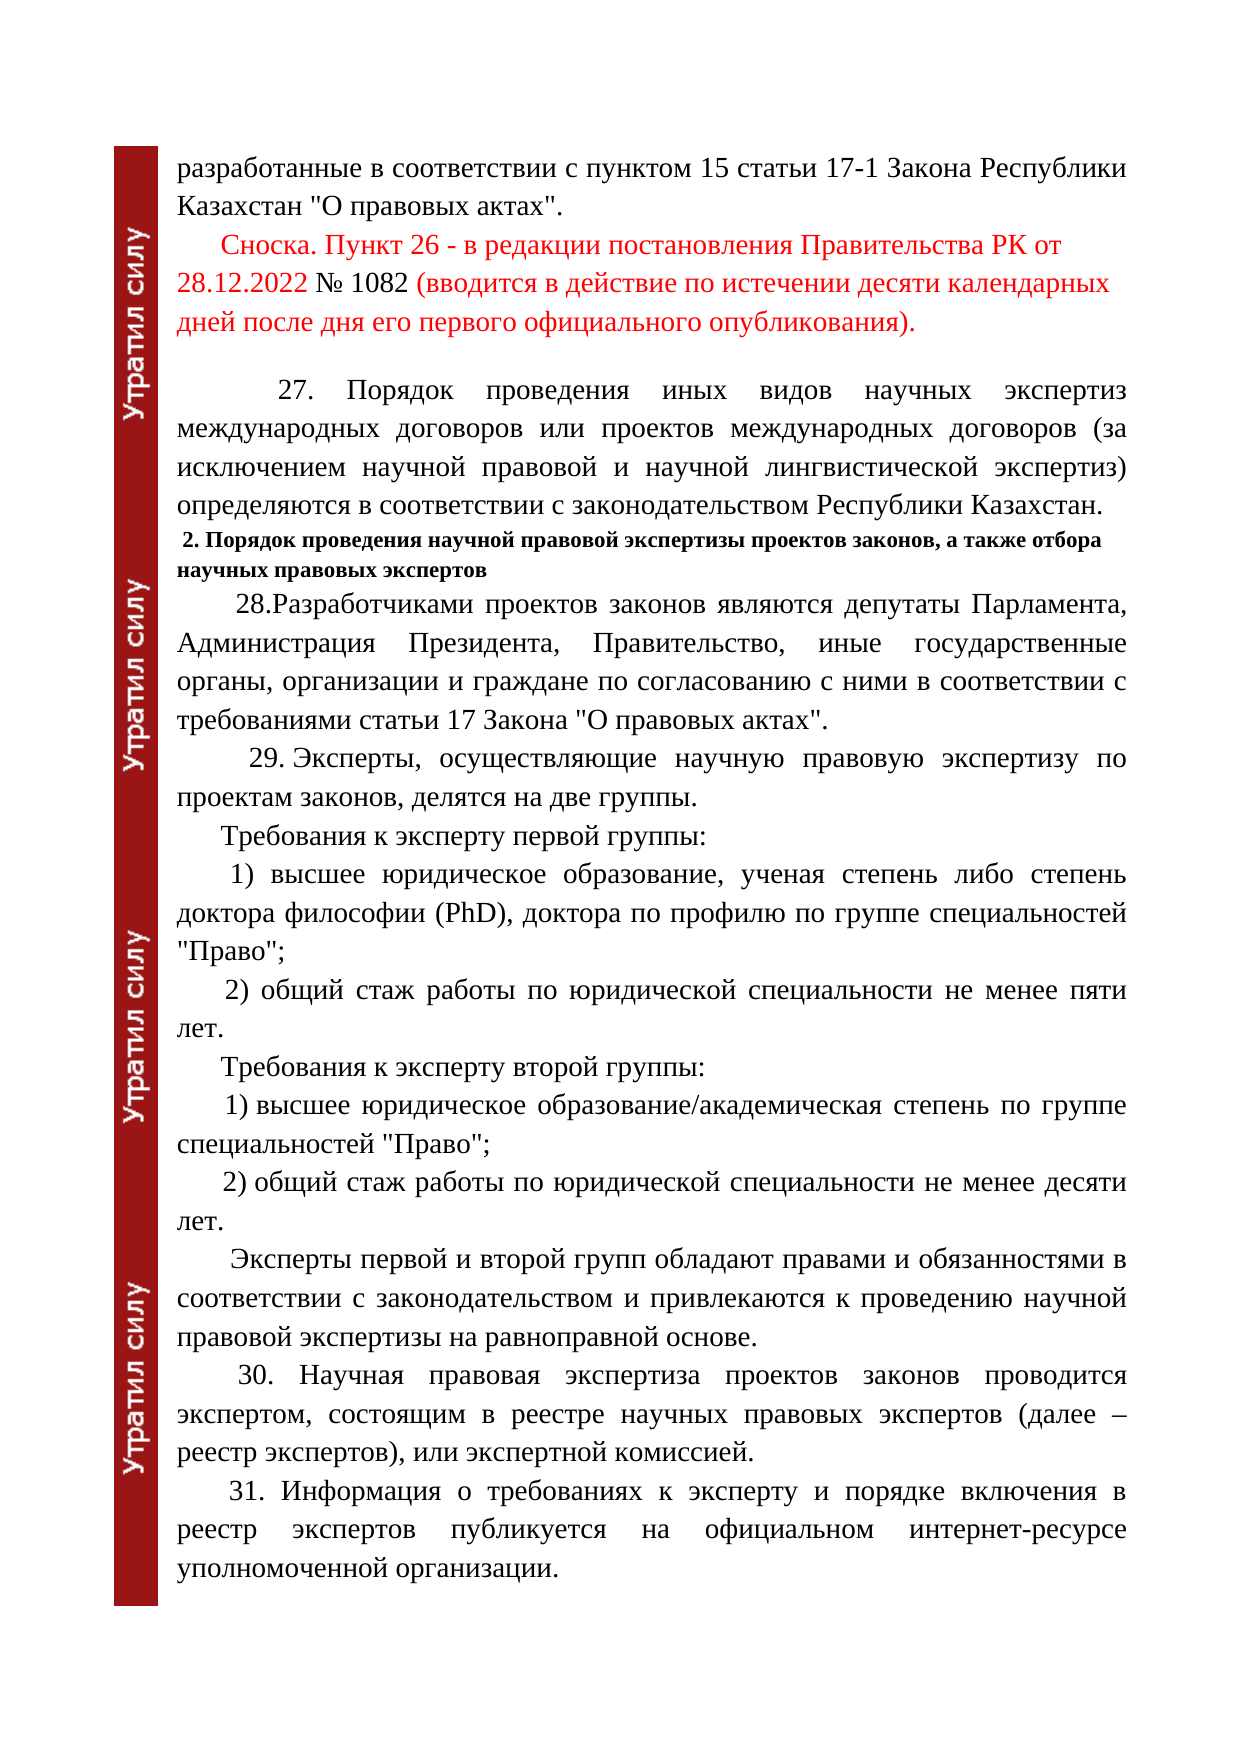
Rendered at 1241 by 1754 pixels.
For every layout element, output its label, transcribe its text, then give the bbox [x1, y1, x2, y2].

picture [114, 146, 158, 150]
text 2. Порядок проведения научной правовой экспертизы проектов законов, а также отбора научных правовых экспертов [112, 526, 1128, 582]
picture [114, 1583, 158, 1606]
picture [114, 1159, 158, 1164]
picture [114, 851, 158, 856]
text 1) высшее юридическое образование, ученая степень либо степень доктора философии (PhD), доктора по профилю по группе специальностей "Право"; [112, 856, 1128, 967]
picture [114, 1082, 158, 1087]
picture [114, 967, 158, 972]
text 27. Порядок проведения иных видов научных экспертиз международных договоров или проектов международных договоров (за исключением научной правовой и научной лингвистической экспертиз) определяются в соответствии с законодательством Республики Казахстан. [112, 372, 1128, 521]
text 31. Информация о требованиях к эксперту и порядке включения в реестр экспертов публикуется на официальном интернет-ресурсе уполномоченной организации. [112, 1473, 1128, 1583]
text 2) общий стаж работы по юридической специальности не менее десяти лет. [112, 1164, 1128, 1237]
text Сноска. Пункт 26 - в редакции постановления Правительства РК от 28.12.2022 № 1082 (вводится в действие по истечении десяти календарных дней после дня его первого официального опубликования). [112, 227, 1128, 368]
text Эксперты первой и второй групп обладают правами и обязанностями в соответствии с законодательством и привлекаются к проведению научной правовой экспертизы на равноправной основе. [112, 1242, 1128, 1352]
picture [114, 368, 158, 372]
text Требования к эксперту второй группы: [112, 1049, 1128, 1082]
picture [114, 1352, 158, 1357]
picture [114, 582, 158, 586]
text 2) общий стаж работы по юридической специальности не менее пяти лет. [112, 972, 1128, 1044]
text 30. Научная правовая экспертиза проектов законов проводится экспертом, состоящим в реестре научных правовых экспертов (далее – реестр экспертов), или экспертной комиссией. [112, 1357, 1128, 1468]
picture [114, 1468, 158, 1473]
text 29. Эксперты, осуществляющие научную правовую экспертизу по проектам законов, делятся на две группы. [112, 741, 1128, 813]
text 1) высшее юридическое образование/академическая степень по группе специальностей "Право"; [112, 1087, 1128, 1159]
picture [114, 1044, 158, 1049]
text Требования к эксперту первой группы: [112, 818, 1128, 851]
picture [114, 521, 158, 526]
picture [114, 1237, 158, 1242]
picture [114, 736, 158, 741]
picture [114, 222, 158, 227]
picture [114, 813, 158, 818]
text 28.Разработчиками проектов законов являются депутаты Парламента, Администрация Президента, Правительство, иные государственные органы, организации и граждане по согласованию с ними в соответствии с требованиями статьи 17 Закона "О правовых актах". [112, 586, 1128, 736]
